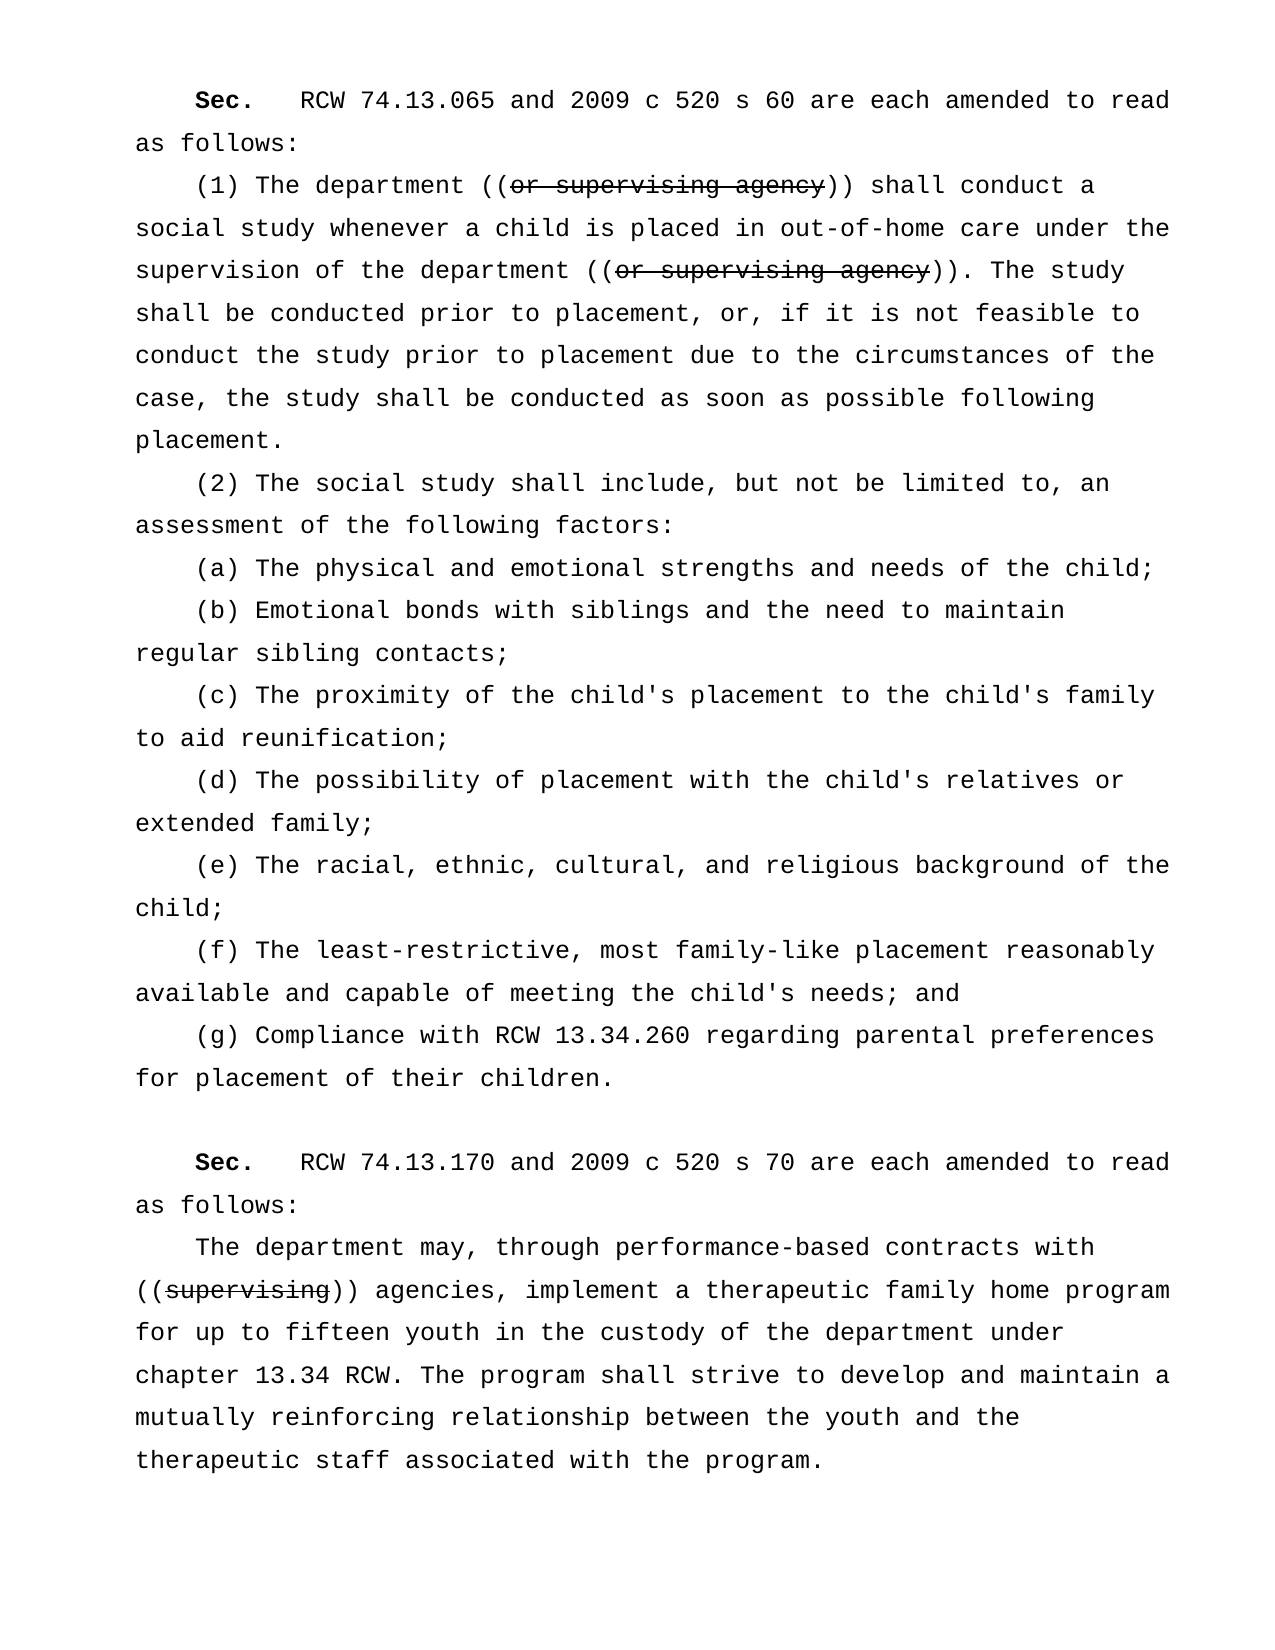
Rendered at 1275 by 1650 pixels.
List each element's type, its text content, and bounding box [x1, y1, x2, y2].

text (e) The racial, ethnic, cultural, and religious background of the child; [135, 840, 1170, 925]
text (b) Emotional bonds with siblings and the need to maintain regular sibling contacts; [135, 585, 1170, 670]
text (2) The social study shall include, but not be limited to, an assessment of the following factors: [135, 457, 1170, 542]
text Sec. RCW 74.13.065 and 2009 c 520 s 60 are each amended to read as follows: [135, 75, 1170, 160]
text (1) The department ((or supervising agency)) shall conduct a social study whenever a child is placed in out-of-home care under the supervision of the department ((or supervising agency)). The study shall be conducted prior to placement, or, if it is not feasible to conduct the study prior to placement due to the circumstances of the case, the study shall be conducted as soon as possible following placement. [135, 160, 1170, 457]
text (a) The physical and emotional strengths and needs of the child; [135, 542, 1170, 585]
text Sec. RCW 74.13.170 and 2009 c 520 s 70 are each amended to read as follows: [135, 1137, 1170, 1222]
text (d) The possibility of placement with the child's relatives or extended family; [135, 755, 1170, 840]
text (g) Compliance with RCW 13.34.260 regarding parental preferences for placement of their children. [135, 1010, 1170, 1095]
text (f) The least-restrictive, most family-like placement reasonably available and capable of meeting the child's needs; and [135, 925, 1170, 1010]
text (c) The proximity of the child's placement to the child's family to aid reunification; [135, 670, 1170, 755]
text The department may, through performance-based contracts with ((supervising)) agencies, implement a therapeutic family home program for up to fifteen youth in the custody of the department under chapter 13.34 RCW. The program shall strive to develop and maintain a mutually reinforcing relationship between the youth and the therapeutic staff associated with the program. [135, 1222, 1170, 1477]
